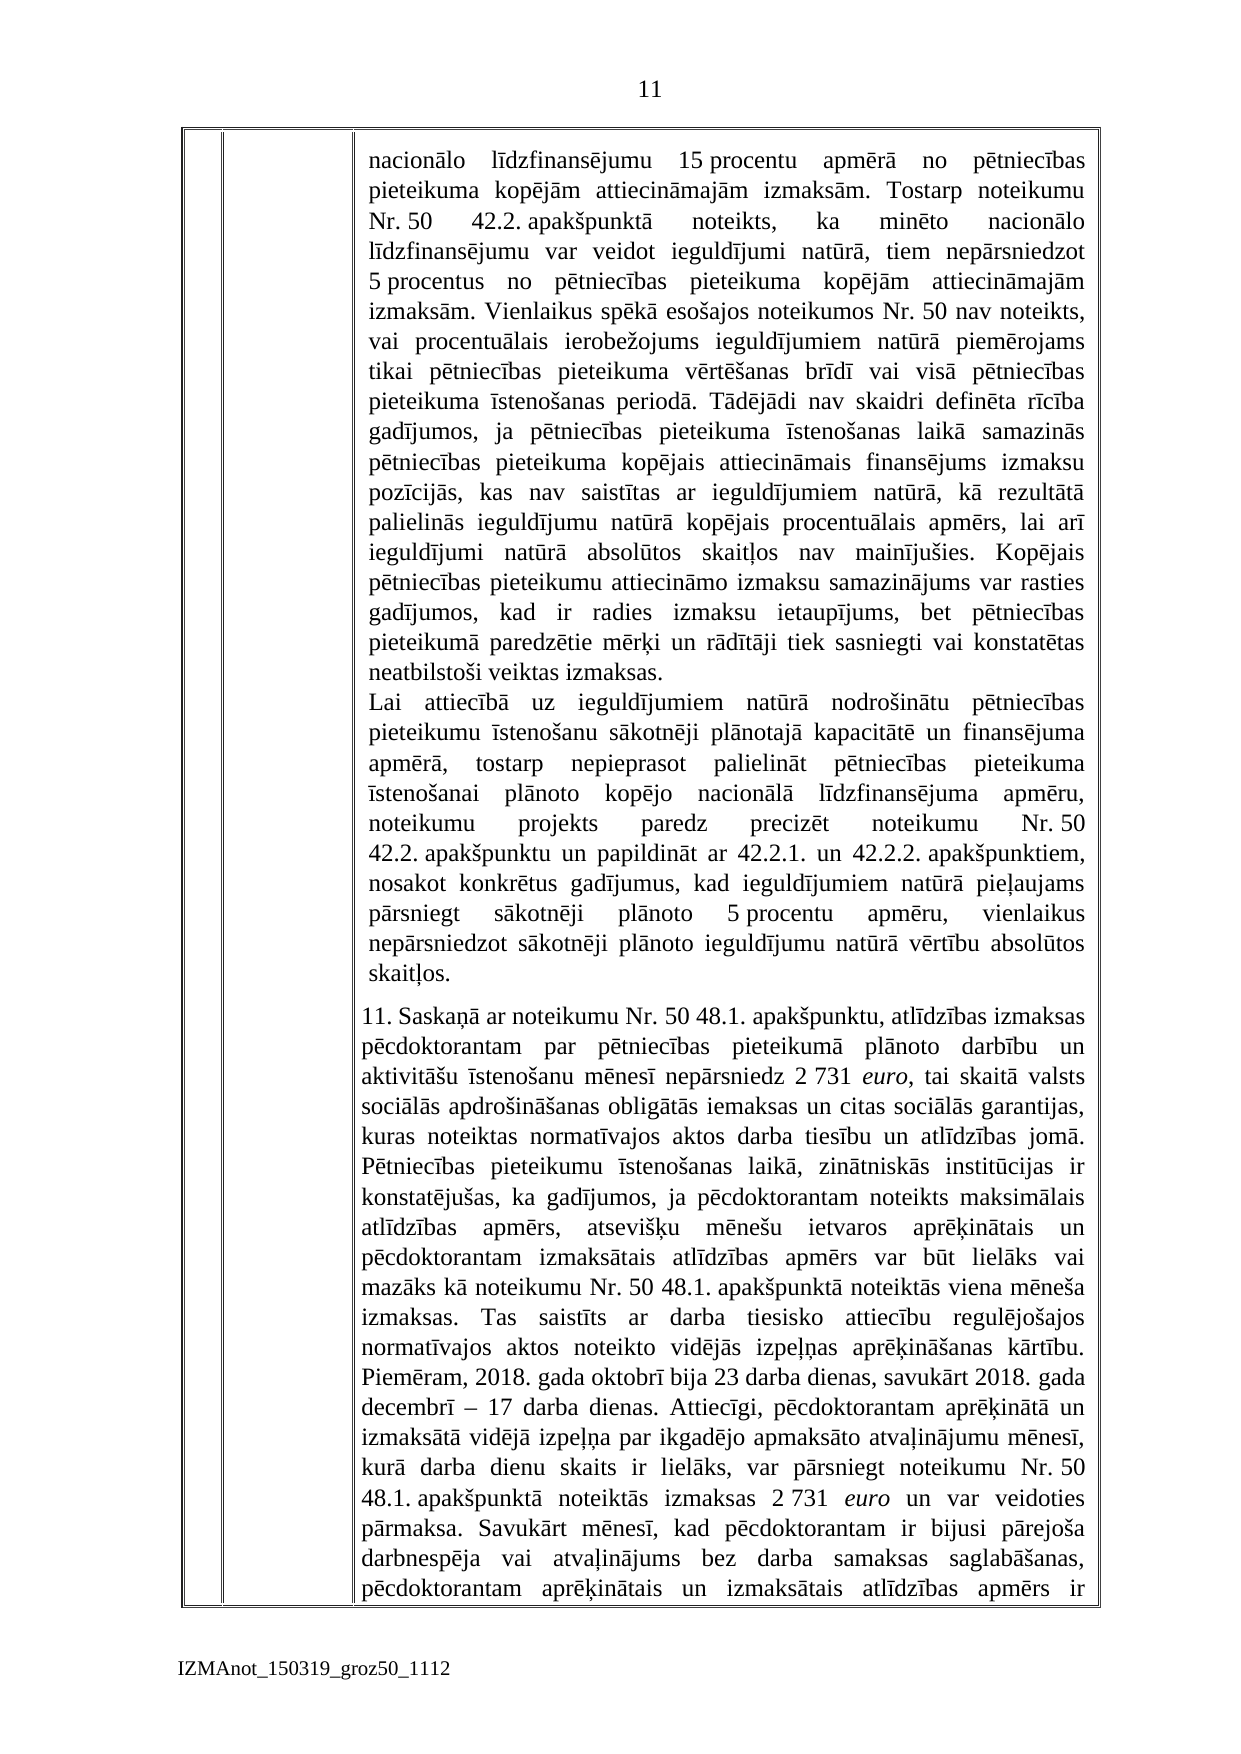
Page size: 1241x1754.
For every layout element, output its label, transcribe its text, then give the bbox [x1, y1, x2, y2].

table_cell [354, 130, 1098, 1605]
table_cell 2. [185, 130, 223, 1605]
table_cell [223, 130, 353, 1605]
